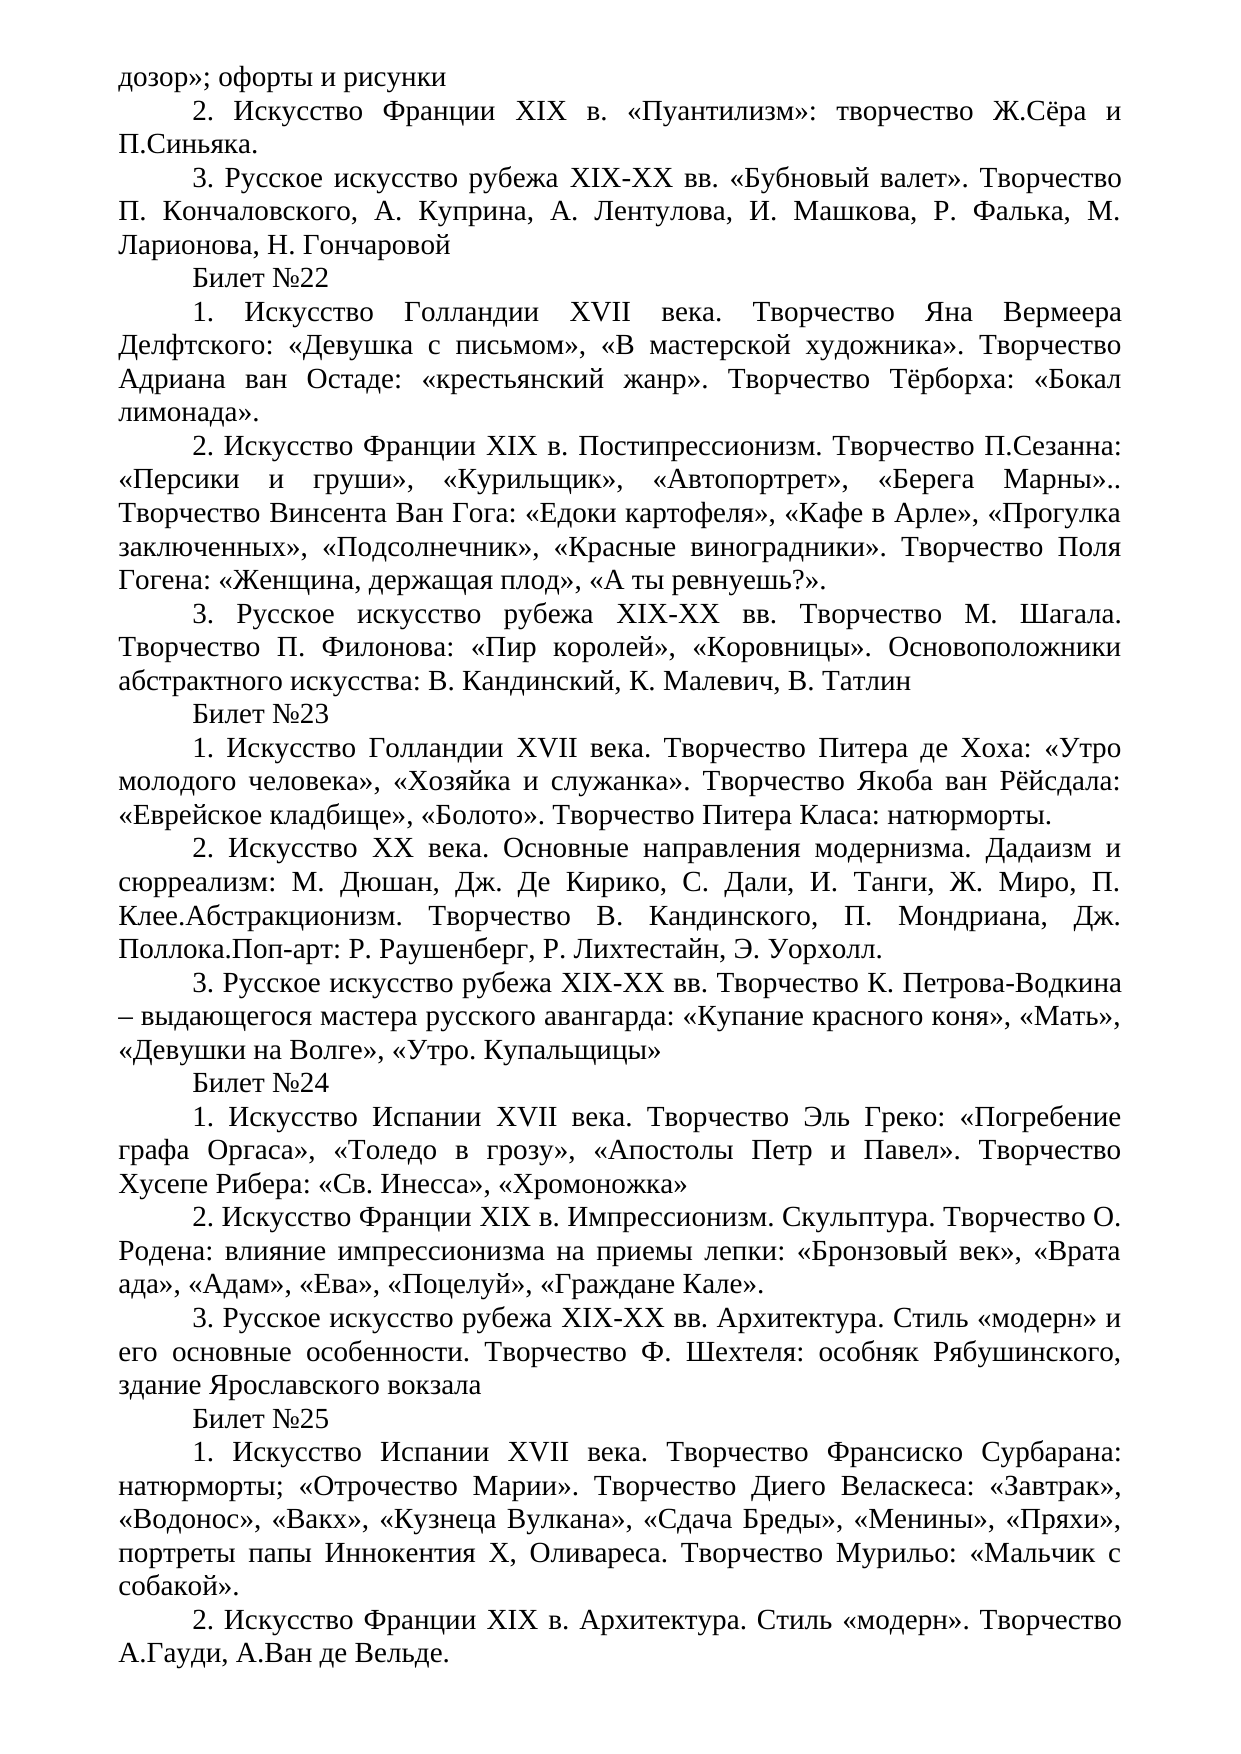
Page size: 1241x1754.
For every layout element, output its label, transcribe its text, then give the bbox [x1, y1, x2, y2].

text 3. Русское искусство рубежа XIX-XX вв. Творчество К. Петрова-Водкина – выдающегося мастера русского авангарда: «Купание красного коня», «Мать», «Девушки на Волге», «Утро. Купальщицы» [118, 965, 1122, 1065]
text Билет №23 [118, 696, 1122, 730]
text 1. Искусство Испании XVII века. Творчество Эль Греко: «Погребение графа Оргаса», «Толедо в грозу», «Апостолы Петр и Павел». Творчество Хусепе Рибера: «Св. Инесса», «Хромоножка» [118, 1099, 1122, 1199]
text Билет №24 [118, 1065, 1122, 1099]
text 2. Искусство Франции XIX в. Импрессионизм. Скульптура. Творчество О. Родена: влияние импрессионизма на приемы лепки: «Бронзовый век», «Врата ада», «Адам», «Ева», «Поцелуй», «Граждане Кале». [118, 1199, 1122, 1300]
text 2. Искусство Франции XIX в. «Пуантилизм»: творчество Ж.Сёра и П.Синьяка. [118, 93, 1122, 160]
text 2. Искусство Франции XIX в. Постипрессионизм. Творчество П.Сезанна: «Персики и груши», «Курильщик», «Автопортрет», «Берега Марны».. Творчество Винсента Ван Гога: «Едоки картофеля», «Кафе в Арле», «Прогулка заключенных», «Подсолнечник», «Красные виноградники». Творчество Поля Гогена: «Женщина, держащая плод», «А ты ревнуешь?». [118, 428, 1122, 596]
text 3. Русское искусство рубежа XIX-XX вв. Творчество М. Шагала. Творчество П. Филонова: «Пир королей», «Коровницы». Основоположники абстрактного искусства: В. Кандинский, К. Малевич, В. Татлин [118, 596, 1122, 696]
text Билет №25 [118, 1401, 1122, 1434]
text 3. Русское искусство рубежа XIX-XX вв. «Бубновый валет». Творчество П. Кончаловского, А. Куприна, А. Лентулова, И. Машкова, Р. Фалька, М. Ларионова, Н. Гончаровой [118, 160, 1122, 260]
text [118, 59, 1122, 93]
text Билет №22 [118, 260, 1122, 294]
text 1. Искусство Голландии XVII века. Творчество Яна Вермеера Делфтского: «Девушка с письмом», «В мастерской художника». Творчество Адриана ван Остаде: «крестьянский жанр». Творчество Тёрборха: «Бокал лимонада». [118, 294, 1122, 428]
text 3. Русское искусство рубежа XIX-XX вв. Архитектура. Стиль «модерн» и его основные особенности. Творчество Ф. Шехтеля: особняк Рябушинского, здание Ярославского вокзала [118, 1300, 1122, 1401]
text 1. Искусство Голландии XVII века. Творчество Питера де Хоха: «Утро молодого человека», «Хозяйка и служанка». Творчество Якоба ван Рёйсдала: «Еврейское кладбище», «Болото». Творчество Питера Класа: натюрморты. [118, 730, 1122, 831]
text 2. Искусство XX века. Основные направления модернизма. Дадаизм и сюрреализм: М. Дюшан, Дж. Де Кирико, С. Дали, И. Танги, Ж. Миро, П. Клее.Абстракционизм. Творчество В. Кандинского, П. Мондриана, Дж. Поллока.Поп-арт: Р. Раушенберг, Р. Лихтестайн, Э. Уорхолл. [118, 831, 1122, 965]
text 2. Искусство Франции XIX в. Архитектура. Стиль «модерн». Творчество А.Гауди, А.Ван де Вельде. [118, 1602, 1122, 1669]
text 1. Искусство Испании XVII века. Творчество Франсиско Сурбарана: натюрморты; «Отрочество Марии». Творчество Диего Веласкеса: «Завтрак», «Водонос», «Вакх», «Кузнеца Вулкана», «Сдача Бреды», «Менины», «Пряхи», портреты папы Иннокентия Х, Оливареса. Творчество Мурильо: «Мальчик с собакой». [118, 1434, 1122, 1602]
